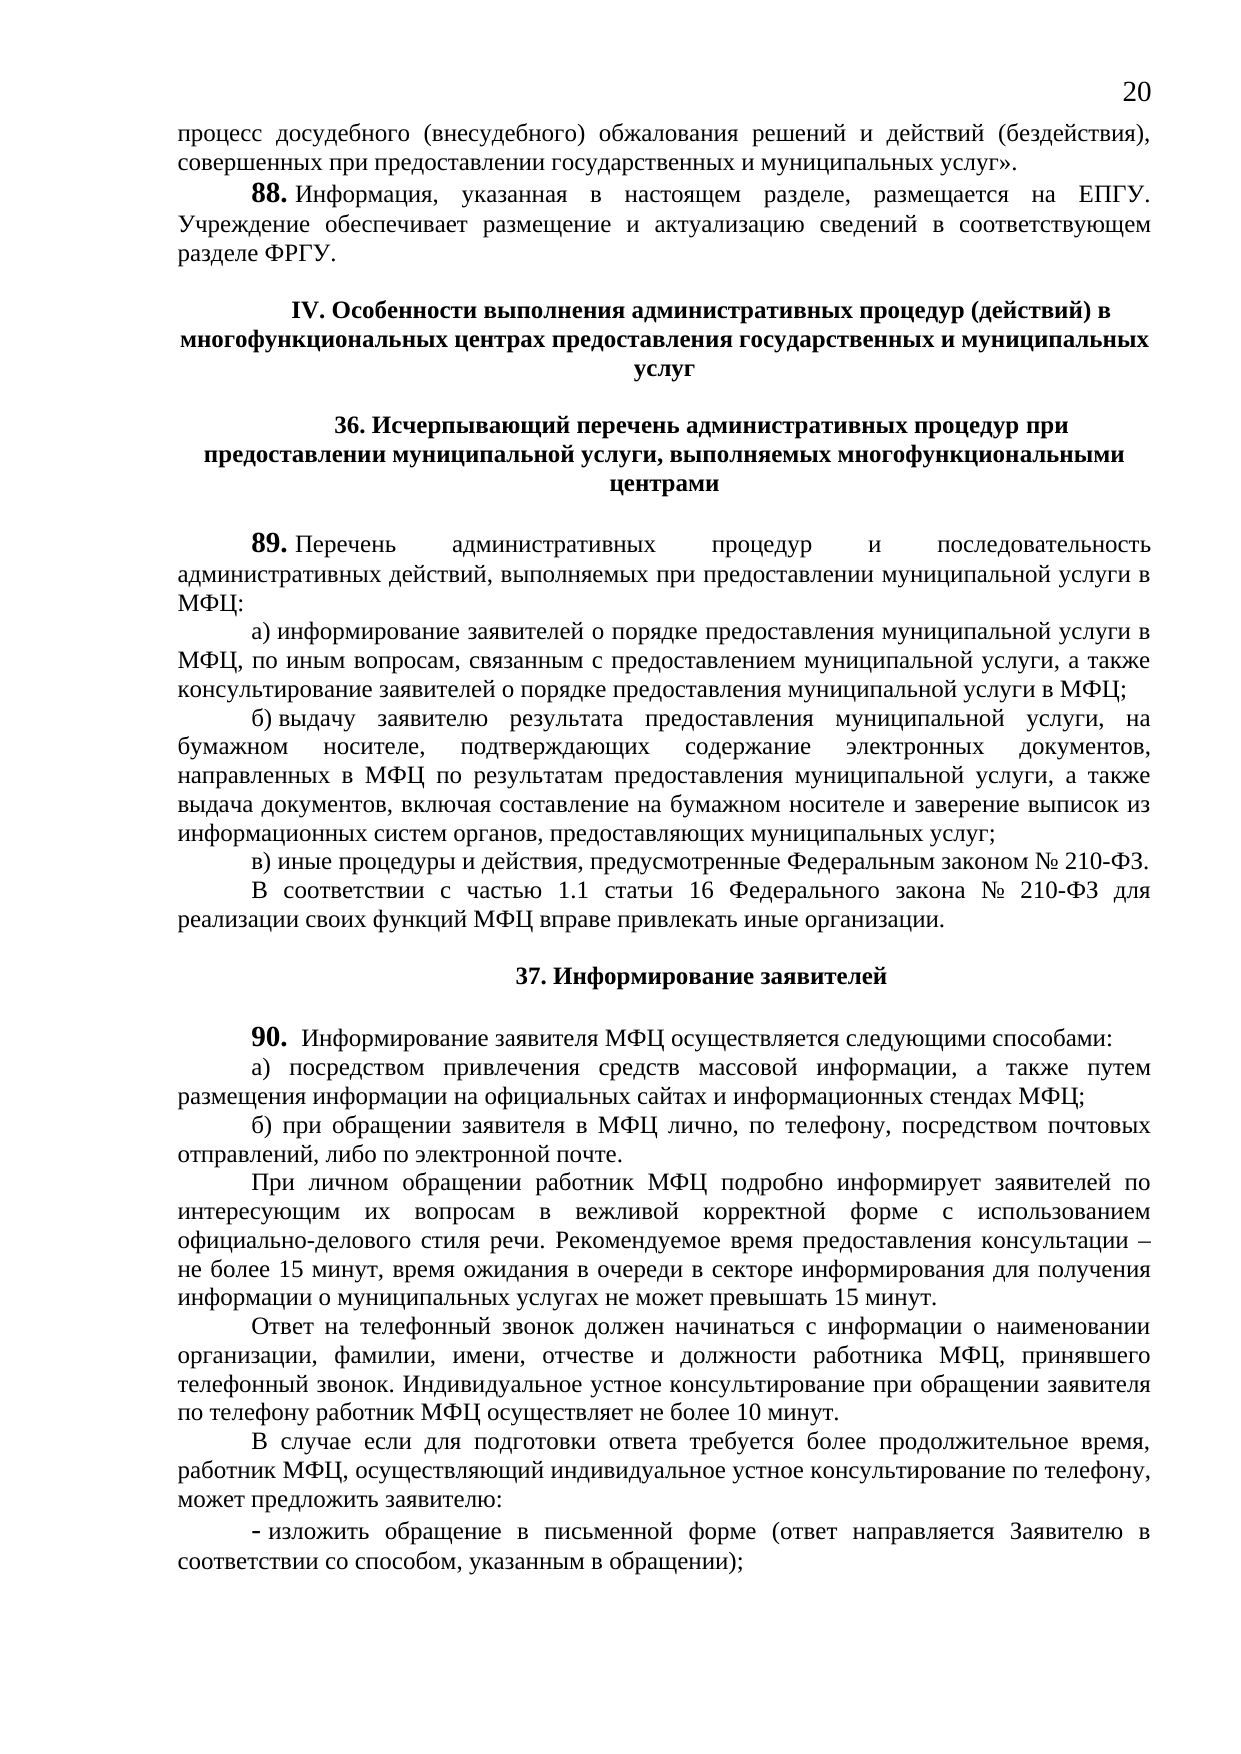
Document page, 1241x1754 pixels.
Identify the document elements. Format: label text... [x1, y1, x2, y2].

text б) при обращении заявителя в МФЦ лично, по телефону, посредством почтовых отправлений, либо по электронной почте. [177, 1110, 1152, 1167]
list выдачу заявителю результата предоставления муниципальной услуги, на бумажном носителе, подтверждающих содержание электронных документов, направленных в МФЦ по результатам предоставления муниципальной услуги, а также выдача документов, включая составление на бумажном носителе и заверение выписок из информационных систем органов, предоставляющих муниципальных услуг; [177, 703, 1152, 846]
list информирование заявителей о порядке предоставления муниципальной услуги в МФЦ, по иным вопросам, связанным с предоставлением муниципальной услуги, а также консультирование заявителей о порядке предоставления муниципальной услуги в МФЦ; [177, 616, 1152, 703]
list иные процедуры и действия, предусмотренные Федеральным законом № 210-ФЗ. [177, 846, 1152, 875]
subtitle Особенности выполнения административных процедур (действий) в многофункциональных центрах предоставления государственных и муниципальных услуг [177, 295, 1152, 382]
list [177, 118, 1152, 176]
text В случае если для подготовки ответа требуется более продолжительное время, работник МФЦ, осуществляющий индивидуальное устное консультирование по телефону, может предложить заявителю: [177, 1426, 1152, 1512]
list Информирование заявителя МФЦ осуществляется следующими способами: [177, 1019, 1152, 1052]
list изложить обращение в письменной форме (ответ направляется Заявителю в соответствии со способом, указанным в обращении); [177, 1512, 1152, 1575]
list Перечень административных процедур и последовательность административных действий, выполняемых при предоставлении муниципальной услуги в МФЦ: [177, 525, 1152, 616]
text При личном обращении работник МФЦ подробно информирует заявителей по интересующим их вопросам в вежливой корректной форме с использованием официально-делового стиля речи. Рекомендуемое время предоставления консультации – не более 15 минут, время ожидания в очереди в секторе информирования для получения информации о муниципальных услугах не может превышать 15 минут. [177, 1167, 1152, 1311]
text Ответ на телефонный звонок должен начинаться с информации о наименовании организации, фамилии, имени, отчестве и должности работника МФЦ, принявшего телефонный звонок. Индивидуальное устное консультирование при обращении заявителя по телефону работник МФЦ осуществляет не более 10 минут. [177, 1311, 1152, 1426]
subtitle Информирование заявителей [177, 961, 1152, 990]
subtitle Исчерпывающий перечень административных процедур при предоставлении муниципальной услуги, выполняемых многофункциональными центрами [177, 410, 1152, 497]
text В соответствии с частью 1.1 статьи 16 Федерального закона № 210-ФЗ для реализации своих функций МФЦ вправе привлекать иные организации. [177, 875, 1152, 933]
list Информация, указанная в настоящем разделе, размещается на ЕПГУ. Учреждение обеспечивает размещение и актуализацию сведений в соответствующем разделе ФРГУ. [177, 176, 1152, 267]
text а) посредством привлечения средств массовой информации, а также путем размещения информации на официальных сайтах и информационных стендах МФЦ; [177, 1052, 1152, 1110]
